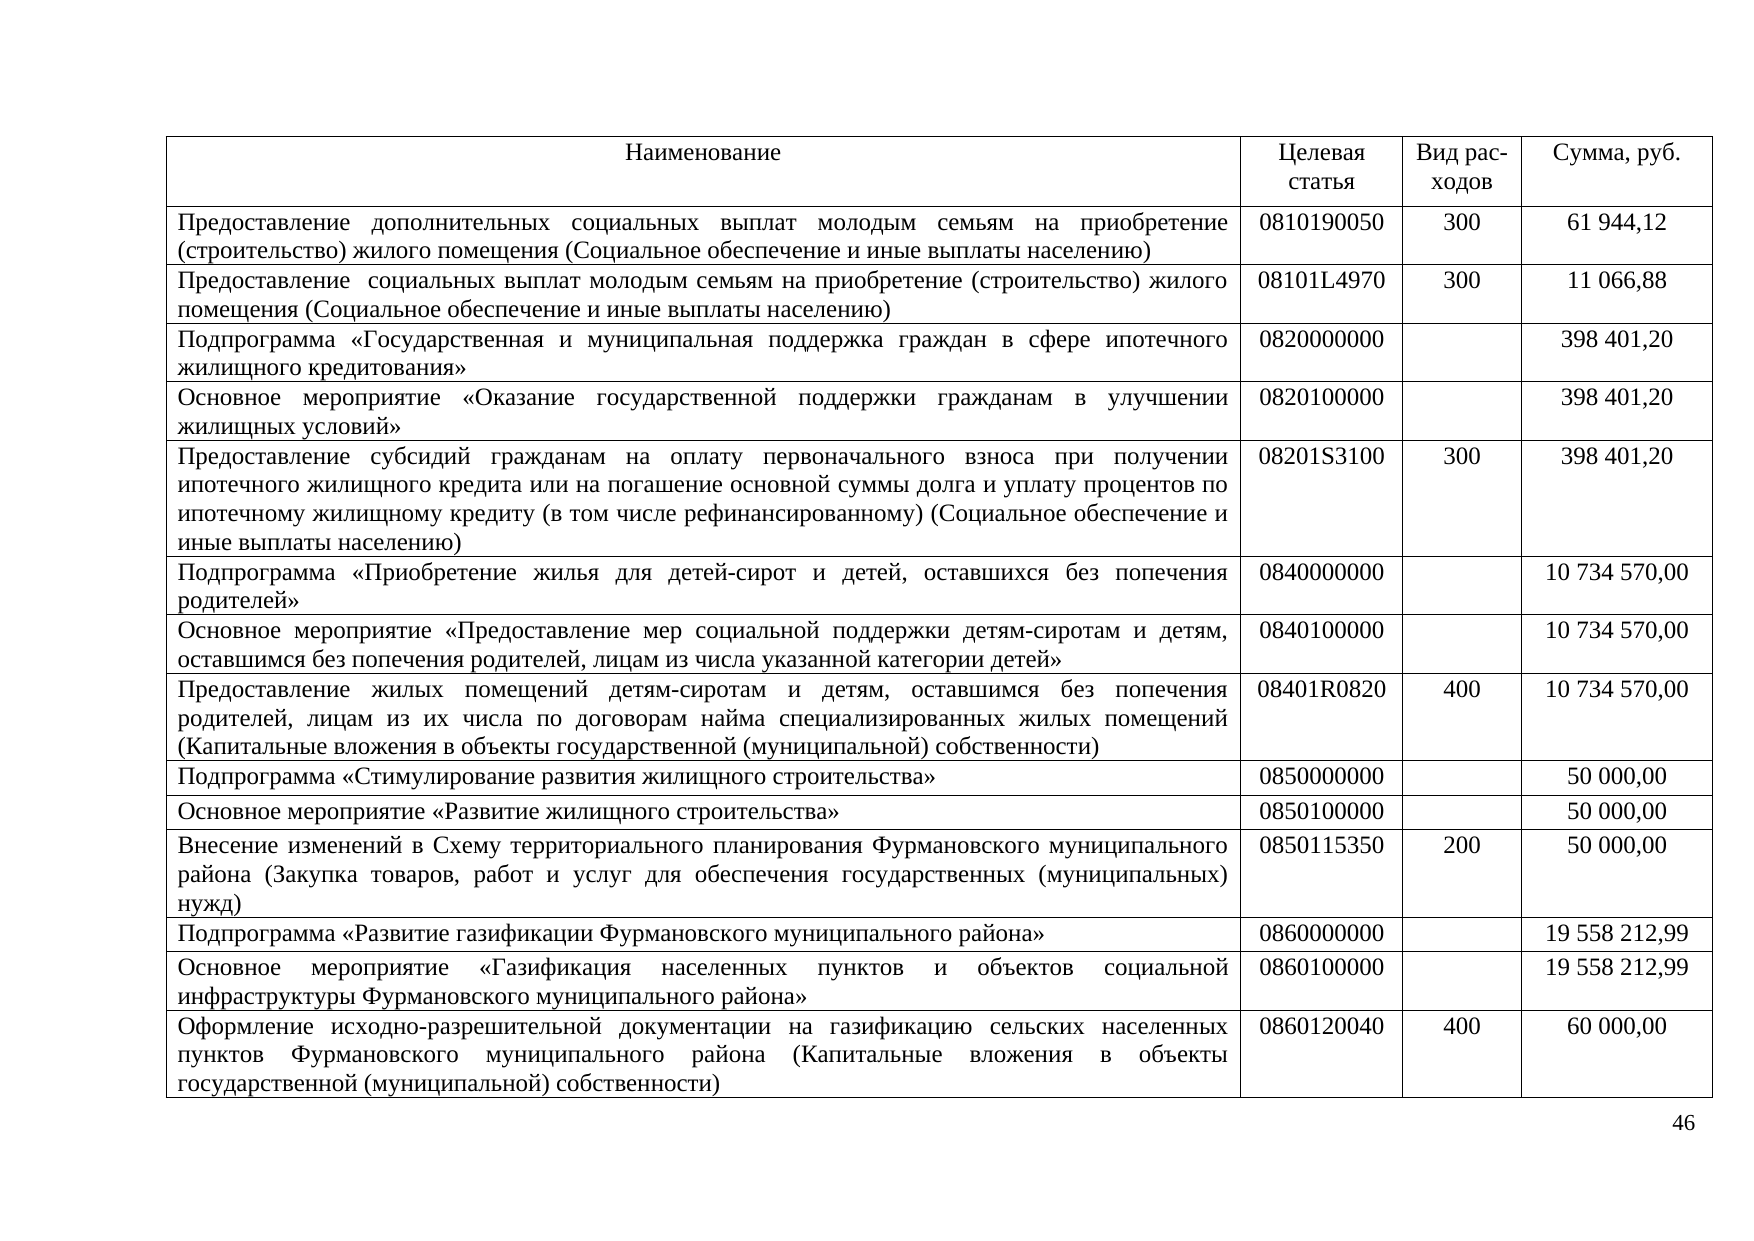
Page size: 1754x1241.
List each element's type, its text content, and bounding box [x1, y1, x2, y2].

table_cell [1403, 615, 1521, 673]
table_cell 19 558 212,99 [1522, 952, 1712, 1010]
table_cell Предоставление субсидий гражданам на оплату первоначального взноса при получении ипотечного жилищного кредита или на погашение основной суммы долга и уплату процентов по ипотечному жилищному кредиту (в том числе рефинансированному) (Социальное обеспечение и иные выплаты населению) [167, 441, 1240, 556]
table_cell 398 401,20 [1522, 441, 1712, 556]
table_cell [1403, 952, 1521, 1010]
table_cell 0850100000 [1241, 796, 1402, 829]
table_cell Внесение изменений в Схему территориального планирования Фурмановского муниципального района (Закупка товаров, работ и услуг для обеспечения государственных (муниципальных) нужд) [167, 830, 1240, 917]
table_cell 300 [1403, 207, 1521, 264]
table_cell Основное мероприятие «Предоставление мер социальной поддержки детям-сиротам и детям, оставшимся без попечения родителей, лицам из числа указанной категории детей» [167, 615, 1240, 673]
table_header Вид рас-ходов [1403, 137, 1521, 206]
table_cell 0860120040 [1241, 1011, 1402, 1097]
table_cell 0820100000 [1241, 382, 1402, 440]
table_cell [1403, 324, 1521, 381]
table_cell Подпрограмма «Государственная и муниципальная поддержка граждан в сфере ипотечного жилищного кредитования» [167, 324, 1240, 381]
table_cell 10 734 570,00 [1522, 674, 1712, 760]
table_cell 11 066,88 [1522, 265, 1712, 323]
table_cell 61 944,12 [1522, 207, 1712, 264]
table_cell Основное мероприятие «Развитие жилищного строительства» [167, 796, 1240, 829]
table_cell 50 000,00 [1522, 761, 1712, 795]
table_cell Предоставление жилых помещений детям-сиротам и детям, оставшимся без попечения родителей, лицам из их числа по договорам найма специализированных жилых помещений (Капитальные вложения в объекты государственной (муниципальной) собственности) [167, 674, 1240, 760]
table_cell 50 000,00 [1522, 796, 1712, 829]
table_cell Основное мероприятие «Газификация населенных пунктов и объектов социальной инфраструктуры Фурмановского муниципального района» [167, 952, 1240, 1010]
table_cell 0860100000 [1241, 952, 1402, 1010]
table_cell 50 000,00 [1522, 830, 1712, 917]
table_cell 0810190050 [1241, 207, 1402, 264]
table_cell 10 734 570,00 [1522, 557, 1712, 614]
table_cell Предоставление социальных выплат молодым семьям на приобретение (строительство) жилого помещения (Социальное обеспечение и иные выплаты населению) [167, 265, 1240, 323]
table_cell Подпрограмма «Развитие газификации Фурмановского муниципального района» [167, 918, 1240, 951]
table_cell [1403, 761, 1521, 795]
table_header Целевая статья [1241, 137, 1402, 206]
table_header Сумма, руб. [1522, 137, 1712, 206]
table_cell Подпрограмма «Приобретение жилья для детей-сирот и детей, оставшихся без попечения родителей» [167, 557, 1240, 614]
table_header Наименование [167, 137, 1240, 206]
table_cell Основное мероприятие «Оказание государственной поддержки гражданам в улучшении жилищных условий» [167, 382, 1240, 440]
table_cell 0850115350 [1241, 830, 1402, 917]
table_cell [1403, 557, 1521, 614]
table_cell 08201S3100 [1241, 441, 1402, 556]
table_cell 08101L4970 [1241, 265, 1402, 323]
table_cell Предоставление дополнительных социальных выплат молодым семьям на приобретение (строительство) жилого помещения (Социальное обеспечение и иные выплаты населению) [167, 207, 1240, 264]
table_cell 0850000000 [1241, 761, 1402, 795]
table_cell 10 734 570,00 [1522, 615, 1712, 673]
table_cell 08401R0820 [1241, 674, 1402, 760]
table_cell 0820000000 [1241, 324, 1402, 381]
table_cell [1403, 382, 1521, 440]
table_cell 398 401,20 [1522, 382, 1712, 440]
table_cell 19 558 212,99 [1522, 918, 1712, 951]
table_cell 400 [1403, 1011, 1521, 1097]
table_cell 300 [1403, 265, 1521, 323]
table_cell [1403, 796, 1521, 829]
table_cell 0840000000 [1241, 557, 1402, 614]
table_cell 0840100000 [1241, 615, 1402, 673]
table_cell 400 [1403, 674, 1521, 760]
table_cell 200 [1403, 830, 1521, 917]
table_cell Подпрограмма «Стимулирование развития жилищного строительства» [167, 761, 1240, 795]
table_cell 398 401,20 [1522, 324, 1712, 381]
table_cell 60 000,00 [1522, 1011, 1712, 1097]
table_cell Оформление исходно-разрешительной документации на газификацию сельских населенных пунктов Фурмановского муниципального района (Капитальные вложения в объекты государственной (муниципальной) собственности) [167, 1011, 1240, 1097]
table_cell [1403, 918, 1521, 951]
table_cell 0860000000 [1241, 918, 1402, 951]
table_cell 300 [1403, 441, 1521, 556]
